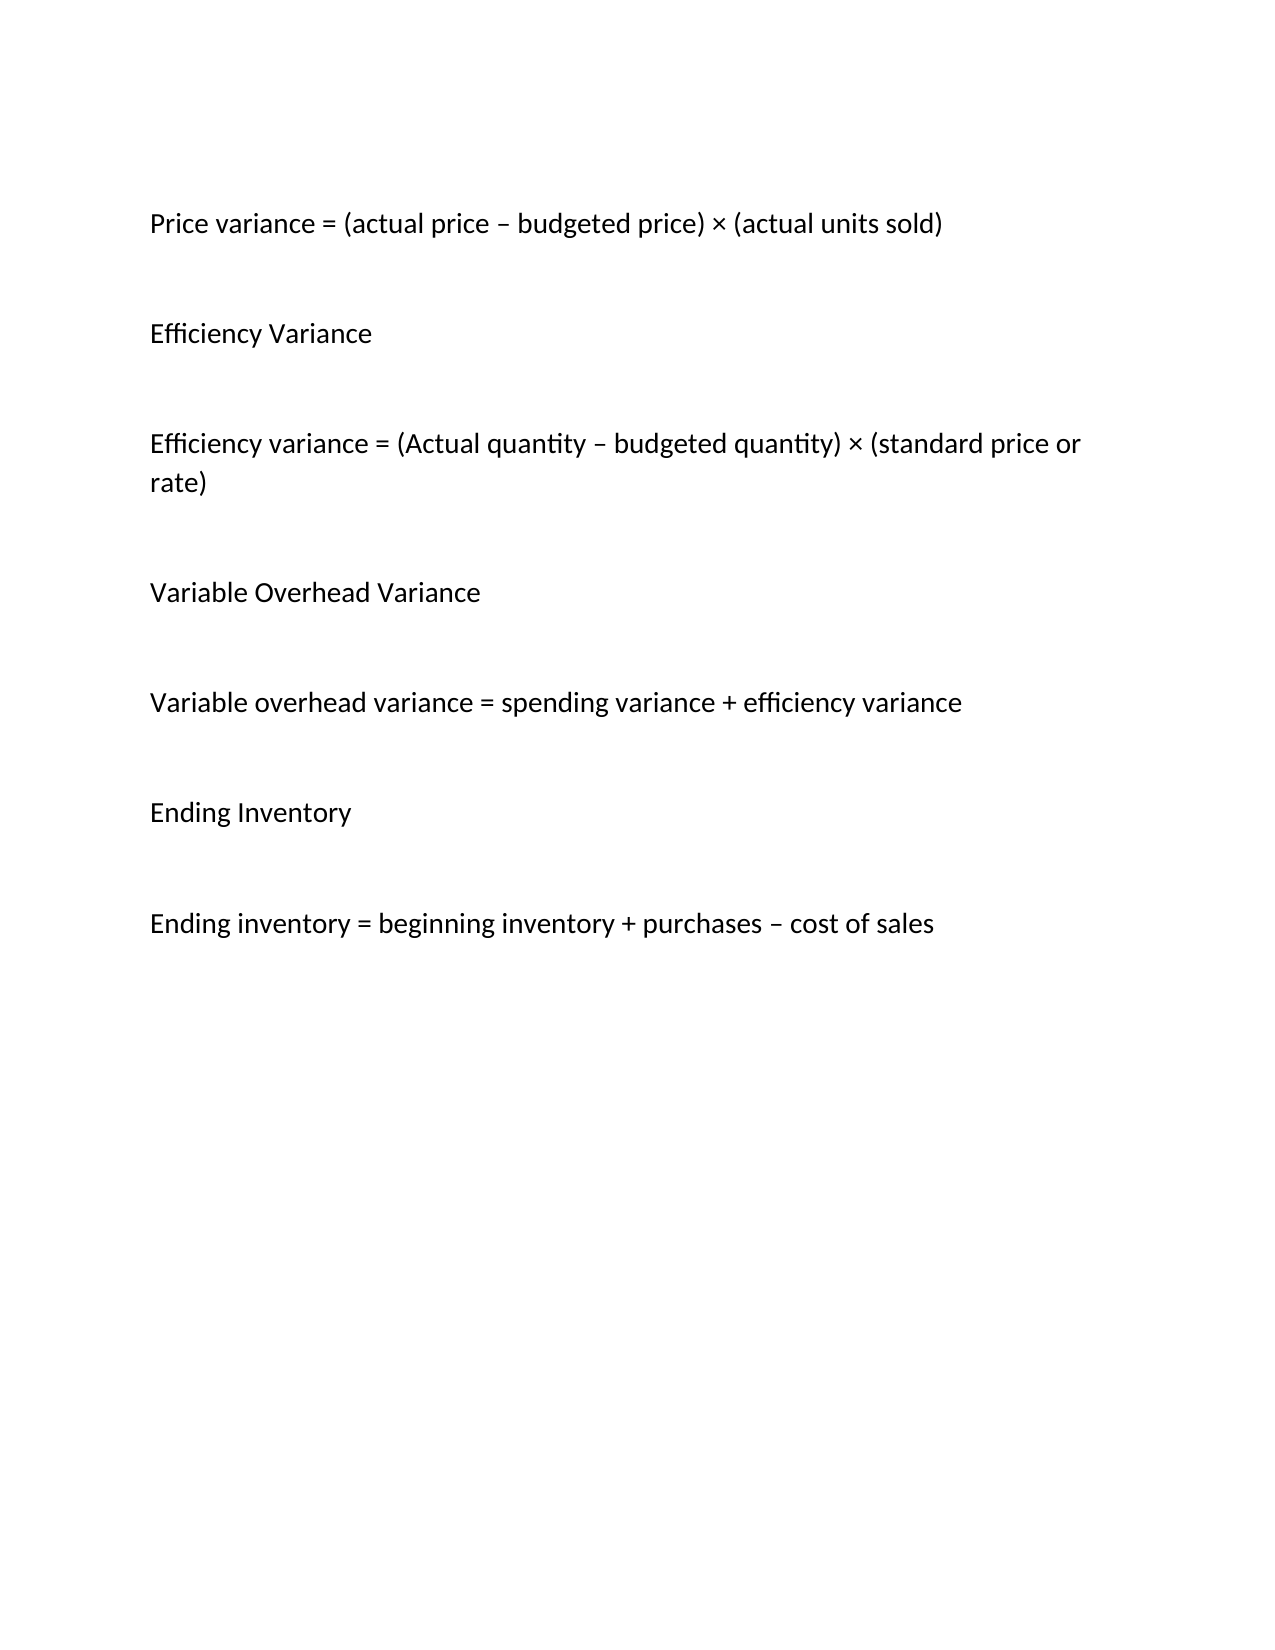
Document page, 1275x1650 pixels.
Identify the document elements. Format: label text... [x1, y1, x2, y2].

text Variable Overhead Variance [150, 574, 1125, 610]
text Price variance = (actual price – budgeted price) × (actual units sold) [150, 205, 1125, 241]
text Efficiency variance = (Actual quantity – budgeted quantity) × (standard price or rate) [150, 426, 1125, 499]
text Efficiency Variance [150, 315, 1125, 351]
text Ending inventory = beginning inventory + purchases – cost of sales [150, 905, 1125, 940]
text Variable overhead variance = spending variance + efficiency variance [150, 684, 1125, 720]
text Ending Inventory [150, 794, 1125, 830]
